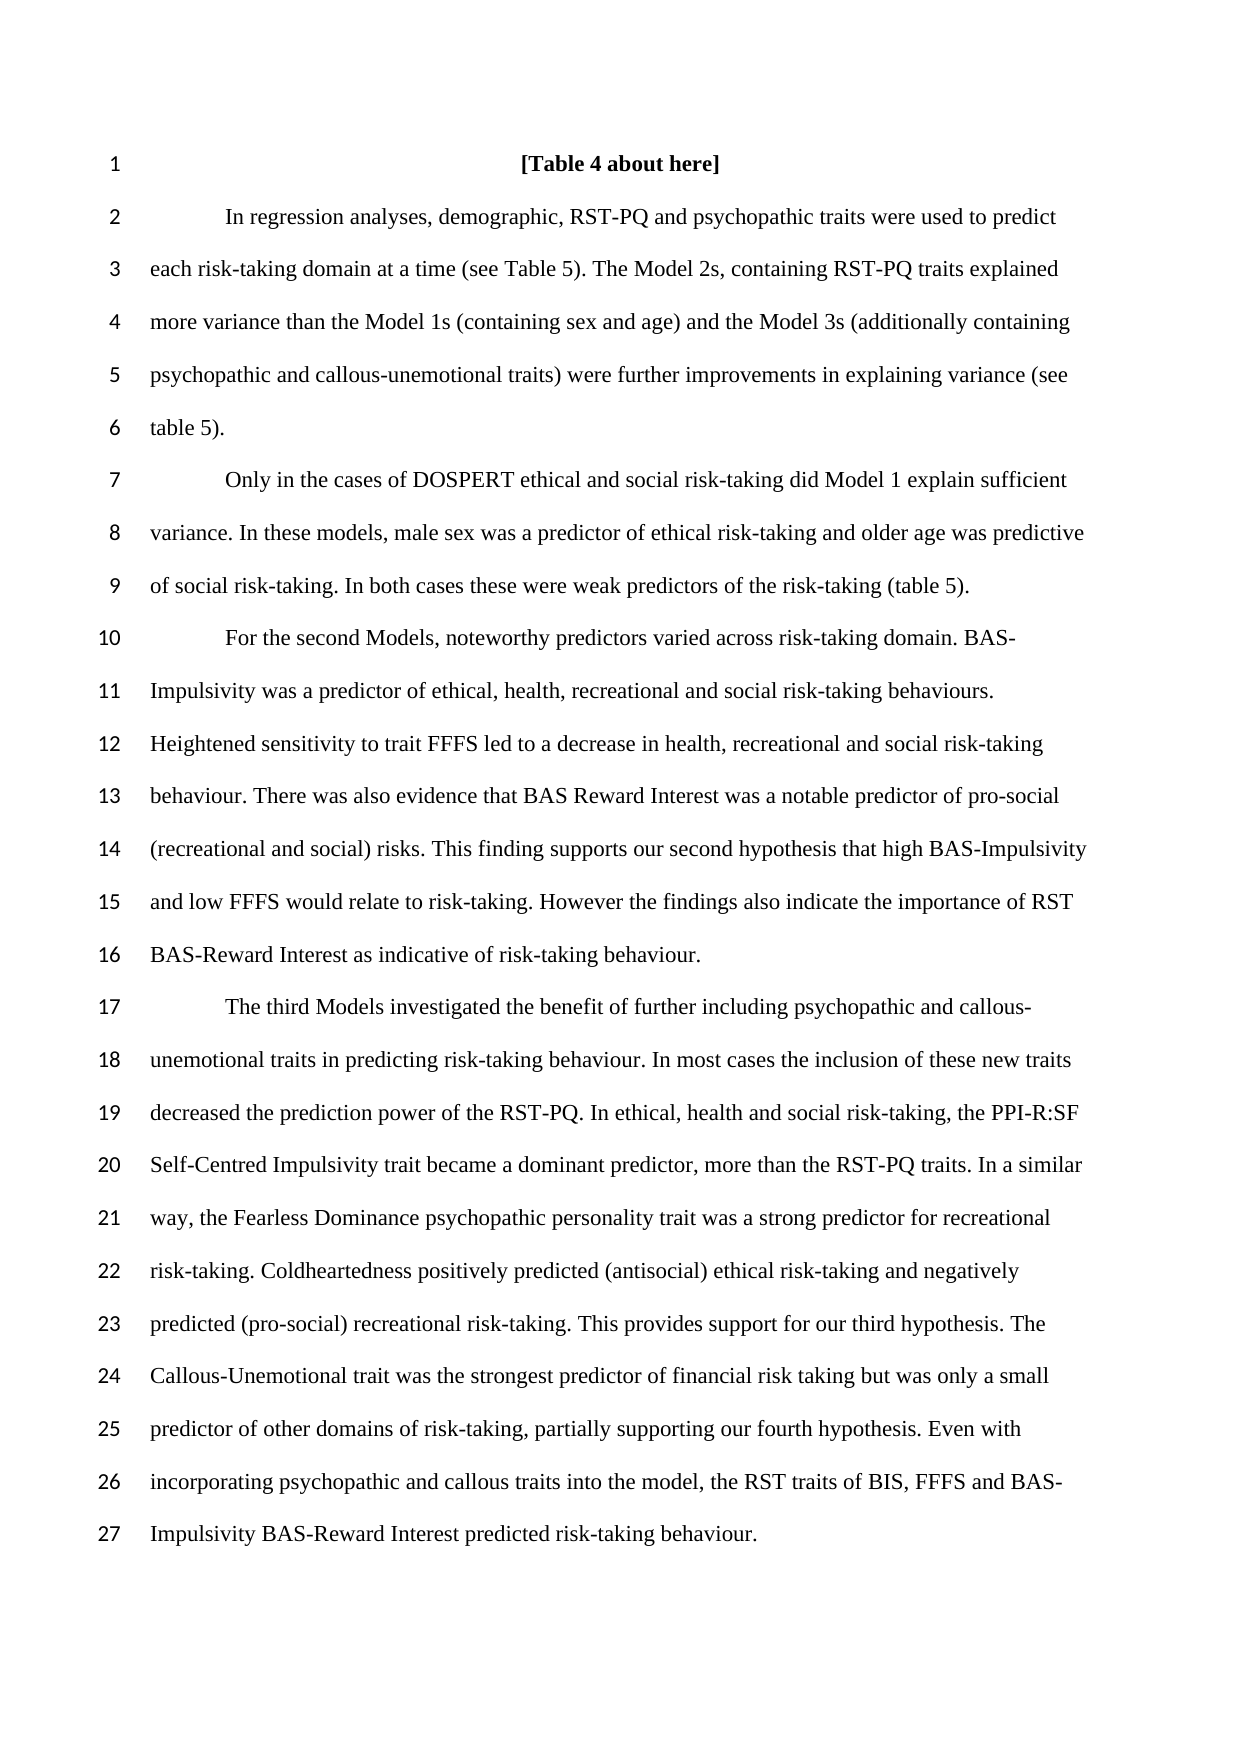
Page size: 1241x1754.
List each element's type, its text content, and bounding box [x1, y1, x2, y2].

text Only in the cases of DOSPERT ethical and social risk-taking did Model 1 explain sufficient variance. In these models, male sex was a predictor of ethical risk-taking and older age was predictive of social risk-taking. In both cases these were weak predictors of the risk-taking (table 5). [150, 466, 1090, 598]
text For the second Models, noteworthy predictors varied across risk-taking domain. BAS-Impulsivity was a predictor of ethical, health, recreational and social risk-taking behaviours. Heightened sensitivity to trait FFFS led to a decrease in health, recreational and social risk-taking behaviour. There was also evidence that BAS Reward Interest was a notable predictor of pro-social (recreational and social) risks. This finding supports our second hypothesis that high BAS-Impulsivity and low FFFS would relate to risk-taking. However the findings also indicate the importance of RST BAS-Reward Interest as indicative of risk-taking behaviour. [150, 624, 1090, 967]
text The third Models investigated the benefit of further including psychopathic and callous-unemotional traits in predicting risk-taking behaviour. In most cases the inclusion of these new traits decreased the prediction power of the RST-PQ. In ethical, health and social risk-taking, the PPI-R:SF Self-Centred Impulsivity trait became a dominant predictor, more than the RST-PQ traits. In a similar way, the Fearless Dominance psychopathic personality trait was a strong predictor for recreational risk-taking. Coldheartedness positively predicted (antisocial) ethical risk-taking and negatively predicted (pro-social) recreational risk-taking. This provides support for our third hypothesis. The Callous-Unemotional trait was the strongest predictor of financial risk taking but was only a small predictor of other domains of risk-taking, partially supporting our fourth hypothesis. Even with incorporating psychopathic and callous traits into the model, the RST traits of BIS, FFFS and BAS-Impulsivity BAS-Reward Interest predicted risk-taking behaviour. [150, 993, 1090, 1547]
text In regression analyses, demographic, RST-PQ and psychopathic traits were used to predict each risk-taking domain at a time (see Table 5). The Model 2s, containing RST-PQ traits explained more variance than the Model 1s (containing sex and age) and the Model 3s (additionally containing psychopathic and callous-unemotional traits) were further improvements in explaining variance (see table 5). [150, 203, 1090, 440]
text [Table 4 about here] [150, 150, 1090, 176]
